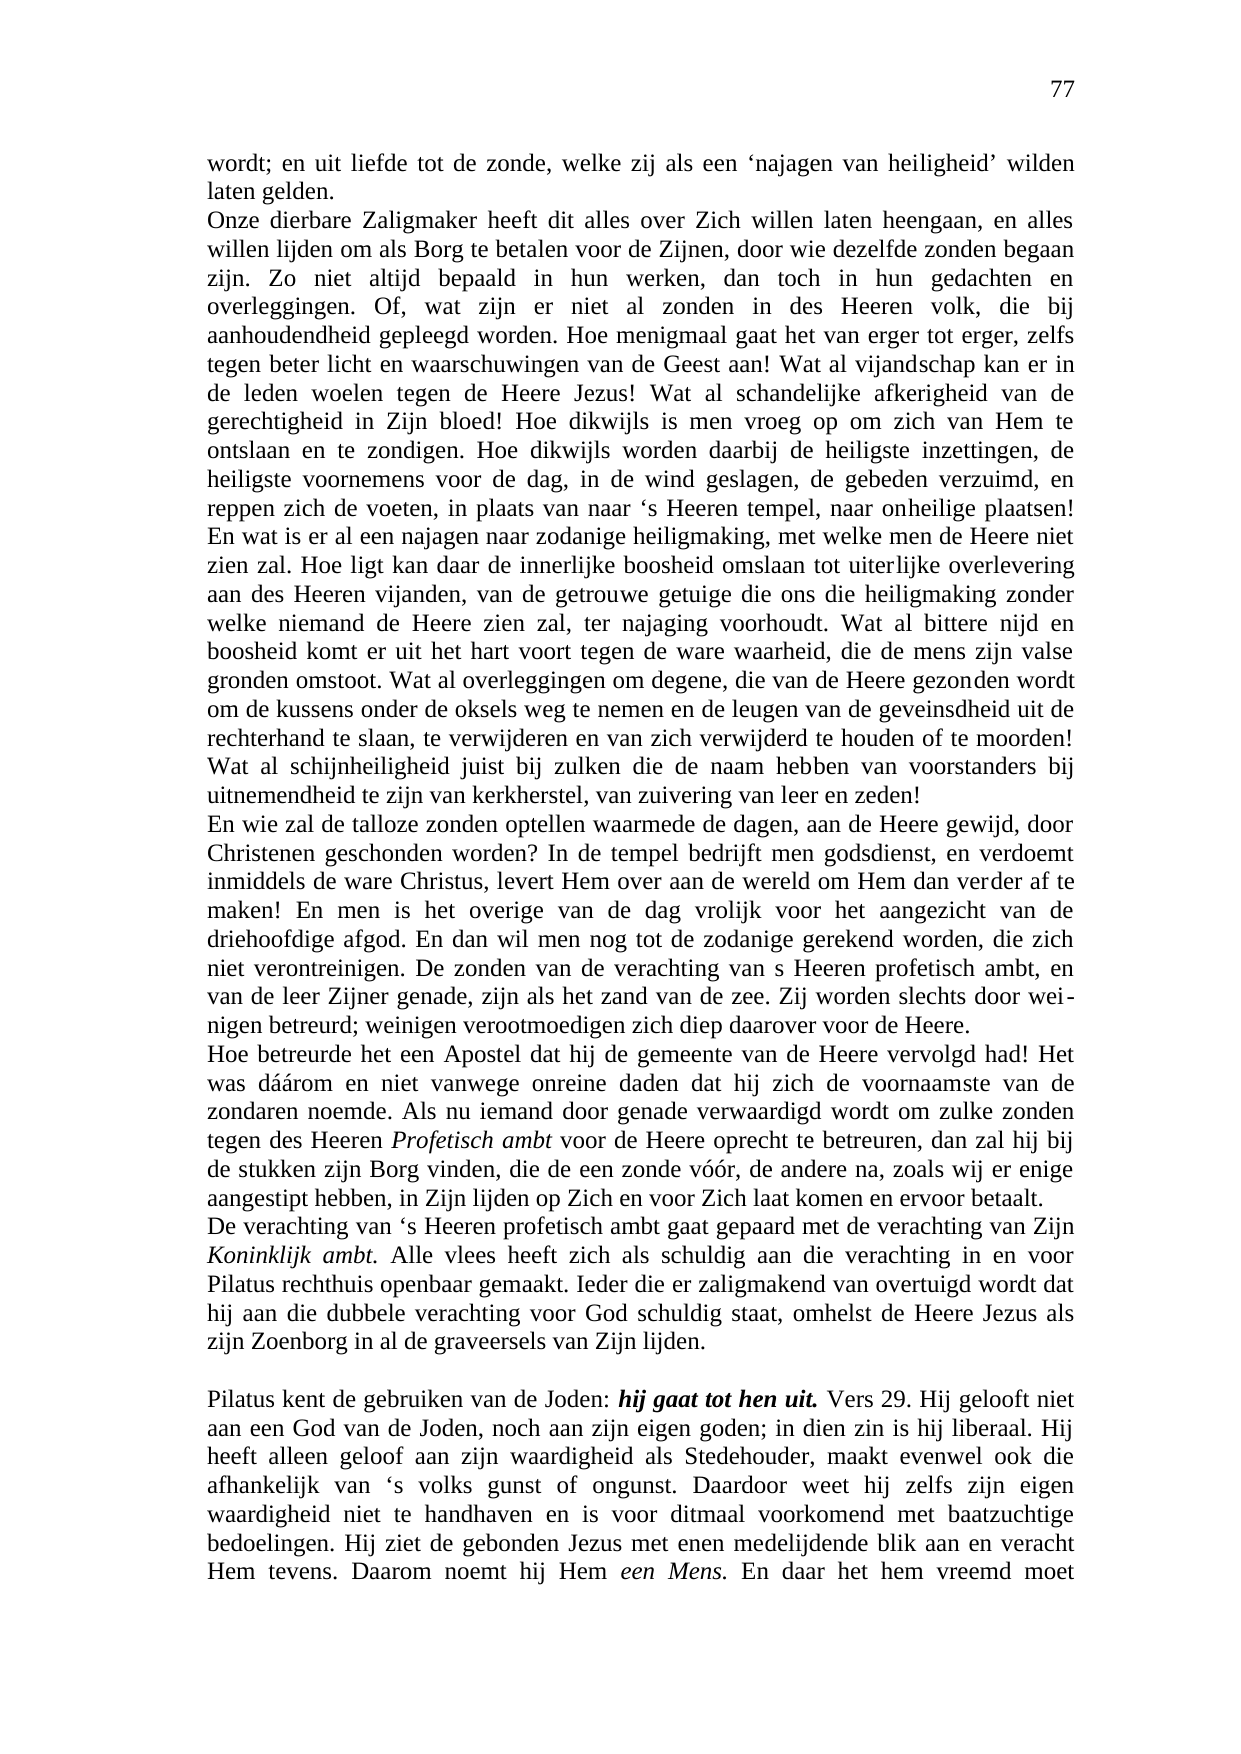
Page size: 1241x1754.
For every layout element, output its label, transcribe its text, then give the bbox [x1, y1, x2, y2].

text De verachting van ‘s Heeren profetisch ambt gaat gepaard met de verachting van Zijn Koninklijk ambt. Alle vlees heeft zich als schuldig aan die verachting in en voor Pilatus rechthuis openbaar gemaakt. Ieder die er zaligmakend van overtuigd wordt dat hij aan die dubbele verachting voor God schuldig staat, omhelst de Heere Jezus als zijn Zoenborg in al de graveersels van Zijn lijden. [207, 1211, 1075, 1355]
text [207, 1384, 1075, 1585]
text Hoe betreurde het een Apostel dat hij de gemeente van de Heere vervolgd had! Het was dáárom en niet vanwege onreine daden dat hij zich de voornaamste van de zondaren noemde. Als nu iemand door genade verwaardigd wordt om zulke zonden tegen des Heeren Profetisch ambt voor de Heere oprecht te betreuren, dan zal hij bij de stukken zijn Borg vinden, die de een zonde vóór, de andere na, zoals wij er enige aangestipt hebben, in Zijn lijden op Zich en voor Zich laat komen en ervoor betaalt. [207, 1039, 1075, 1211]
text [207, 148, 1075, 205]
text Onze dierbare Zaligmaker heeft dit alles over Zich willen laten heengaan, en alles willen lijden om als Borg te betalen voor de Zijnen, door wie dezelfde zonden begaan zijn. Zo niet altijd bepaald in hun werken, dan toch in hun gedachten en overleggingen. Of, wat zijn er niet al zonden in des Heeren volk, die bij aanhoudendheid gepleegd worden. Hoe menigmaal gaat het van erger tot erger, zelfs tegen beter licht en waarschuwingen van de Geest aan! Wat al vijandschap kan er in de leden woelen tegen de Heere Jezus! Wat al schandelijke afkerigheid van de gerechtigheid in Zijn bloed! Hoe dikwijls is men vroeg op om zich van Hem te ontslaan en te zondigen. Hoe dikwijls worden daarbij de heiligste inzettingen, de heiligste voornemens voor de dag, in de wind geslagen, de gebeden verzuimd, en reppen zich de voeten, in plaats van naar ‘s Heeren tempel, naar onheilige plaatsen! En wat is er al een najagen naar zodanige heiligmaking, met welke men de Heere niet zien zal. Hoe ligt kan daar de innerlijke boosheid omslaan tot uiterlijke overlevering aan des Heeren vijanden, van de getrouwe getuige die ons die heiligmaking zonder welke niemand de Heere zien zal, ter najaging voorhoudt. Wat al bittere nijd en boosheid komt er uit het hart voort tegen de ware waarheid, die de mens zijn valse gronden omstoot. Wat al overleggingen om degene, die van de Heere gezonden wordt om de kussens onder de oksels weg te nemen en de leugen van de geveinsdheid uit de rechterhand te slaan, te verwijderen en van zich verwijderd te houden of te moorden! Wat al schijnheiligheid juist bij zulken die de naam hebben van voorstanders bij uitnemendheid te zijn van kerkherstel, van zuivering van leer en zeden! [207, 205, 1075, 809]
text En wie zal de talloze zonden optellen waarmede de dagen, aan de Heere gewijd, door Christenen geschonden worden? In de tempel bedrijft men godsdienst, en verdoemt inmiddels de ware Christus, levert Hem over aan de wereld om Hem dan verder af te maken! En men is het overige van de dag vrolijk voor het aangezicht van de driehoofdige afgod. En dan wil men nog tot de zodanige gerekend worden, die zich niet verontreinigen. De zonden van de verachting van s Heeren profetisch ambt, en van de leer Zijner genade, zijn als het zand van de zee. Zij worden slechts door weinigen betreurd; weinigen verootmoedigen zich diep daarover voor de Heere. [207, 809, 1075, 1039]
